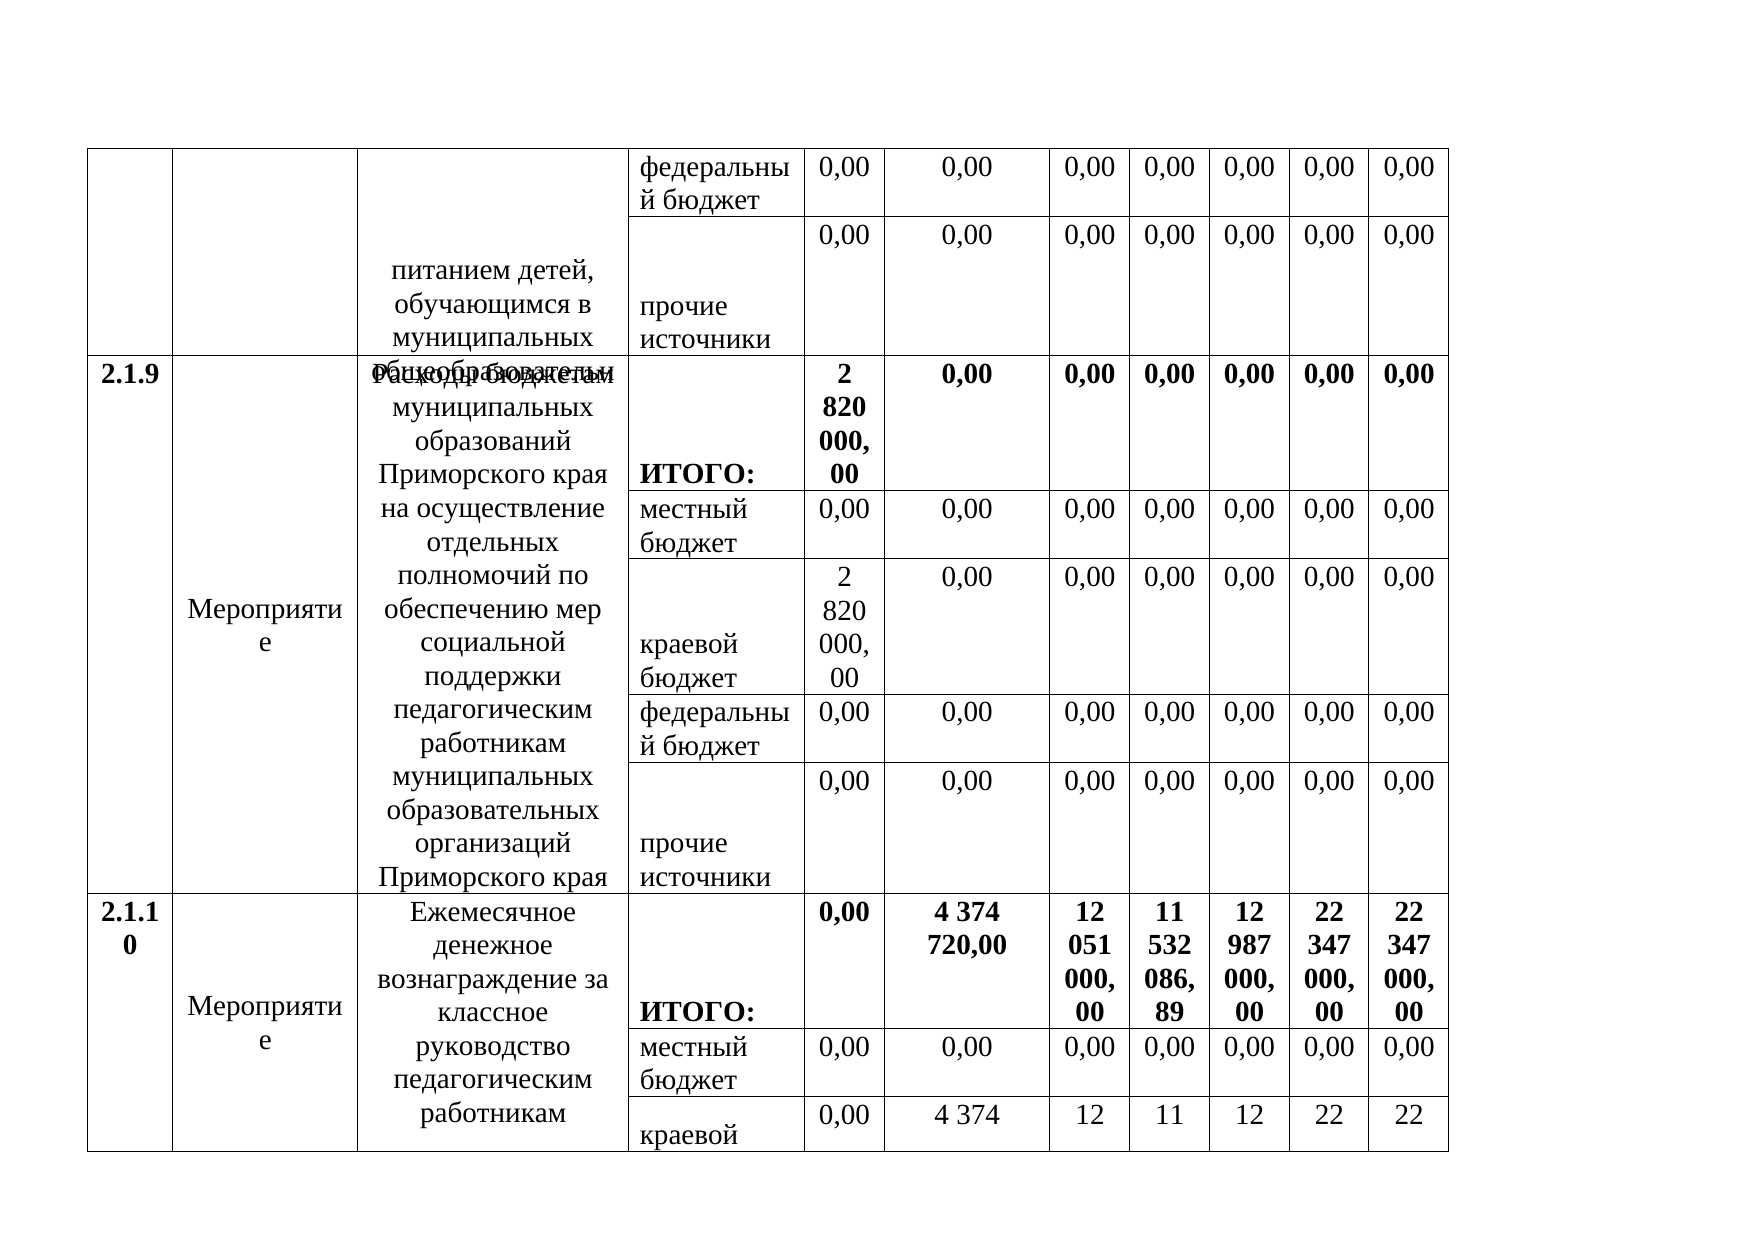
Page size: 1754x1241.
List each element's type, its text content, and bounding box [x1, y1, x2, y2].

table_cell 12 987 000,00 [1210, 1097, 1289, 1151]
table_cell 0,00 [805, 695, 884, 762]
table_cell 22 347 000,00 [1369, 1097, 1448, 1151]
table_cell 0,00 [1290, 763, 1368, 893]
table_cell 0,00 [1369, 356, 1448, 490]
table_cell 0,00 [885, 559, 1049, 693]
table_cell 0,00 [1369, 559, 1448, 693]
table_cell 0,00 [805, 1029, 884, 1096]
table_cell 0,00 [1130, 1029, 1209, 1096]
table_cell 0,00 [1290, 217, 1368, 355]
table_cell 0,00 [1290, 149, 1368, 216]
table_cell 0,00 [1290, 695, 1368, 762]
table_cell 12 051 000,00 [1050, 1097, 1129, 1151]
table_cell 0,00 [1050, 217, 1129, 355]
table_cell 0,00 [885, 217, 1049, 355]
table_cell 2.1.9 [88, 356, 172, 893]
table_cell 0,00 [1369, 149, 1448, 216]
table_cell 0,00 [1290, 491, 1368, 558]
table_cell 2.1.10 [88, 894, 172, 1151]
table_cell 22 347 000,00 [1369, 894, 1448, 1028]
table_cell 0,00 [1050, 695, 1129, 762]
table_cell 0,00 [805, 217, 884, 355]
table_cell 0,00 [805, 1097, 884, 1151]
table_cell Мероприятие [173, 894, 357, 1151]
table_cell ИТОГО: [629, 356, 804, 490]
table_cell 0,00 [1050, 149, 1129, 216]
table_cell 4 374 720,00 [885, 894, 1049, 1028]
table_cell 0,00 [1130, 559, 1209, 693]
table_cell 0,00 [1290, 356, 1368, 490]
table_cell 0,00 [1130, 356, 1209, 490]
table_cell 0,00 [885, 1029, 1049, 1096]
table_cell 12 051 000,00 [1050, 894, 1129, 1028]
table_cell 0,00 [805, 491, 884, 558]
table_cell 0,00 [885, 149, 1049, 216]
table_cell 2 820 000,00 [805, 559, 884, 693]
table_cell 11 532 086,89 [1130, 894, 1209, 1028]
table_cell 0,00 [1050, 1029, 1129, 1096]
table_cell 22 347 000,00 [1290, 894, 1368, 1028]
table_cell 0,00 [885, 695, 1049, 762]
table_cell 0,00 [1210, 149, 1289, 216]
table_cell прочие источники [629, 217, 804, 355]
table_cell Расходы бюджетам муниципальных образований Приморского края на осуществление отдельных полномочий по обеспечению мер социальной поддержки педагогическим работникам муниципальных образовательных организаций Приморского края [358, 356, 628, 893]
table_cell 22 347 000,00 [1290, 1097, 1368, 1151]
table_cell Мероприятие [173, 356, 357, 893]
table_cell 2 820 000,00 [805, 356, 884, 490]
table_cell 0,00 [1369, 217, 1448, 355]
table_cell 0,00 [805, 894, 884, 1028]
table_cell 0,00 [1050, 356, 1129, 490]
table_cell 0,00 [1210, 356, 1289, 490]
table_cell 0,00 [885, 356, 1049, 490]
table_cell 0,00 [1130, 695, 1209, 762]
table_cell 0,00 [1210, 1029, 1289, 1096]
table_cell 0,00 [805, 763, 884, 893]
table_cell 4 374 720,00 [885, 1097, 1049, 1151]
table_cell краевой бюджет [629, 559, 804, 693]
table_cell 0,00 [1210, 763, 1289, 893]
table_cell 0,00 [1369, 763, 1448, 893]
table_cell 0,00 [885, 491, 1049, 558]
table_cell 0,00 [1130, 763, 1209, 893]
table_cell краевой бюджет [629, 1097, 804, 1151]
table_cell 0,00 [1210, 217, 1289, 355]
table_cell местный бюджет [629, 491, 804, 558]
table_cell федеральный бюджет [629, 149, 804, 216]
table_cell местный бюджет [629, 1029, 804, 1096]
table_cell 0,00 [1210, 559, 1289, 693]
table_cell 0,00 [805, 149, 884, 216]
table_cell 0,00 [1050, 763, 1129, 893]
table_cell 0,00 [1369, 491, 1448, 558]
table_cell 0,00 [1210, 695, 1289, 762]
table_cell ИТОГО: [629, 894, 804, 1028]
table_cell 0,00 [1130, 491, 1209, 558]
table_cell федеральный бюджет [629, 695, 804, 762]
table_cell 0,00 [1290, 559, 1368, 693]
table_cell 0,00 [1050, 491, 1129, 558]
table_cell прочие источники [629, 763, 804, 893]
table_cell 0,00 [1130, 149, 1209, 216]
table_cell 11 532 086,89 [1130, 1097, 1209, 1151]
table_cell 0,00 [1290, 1029, 1368, 1096]
table_cell 12 987 000,00 [1210, 894, 1289, 1028]
table_cell 0,00 [1369, 695, 1448, 762]
table_cell 0,00 [1210, 491, 1289, 558]
table_cell 0,00 [1369, 1029, 1448, 1096]
table_cell 0,00 [1130, 217, 1209, 355]
table_cell 0,00 [885, 763, 1049, 893]
table_cell Ежемесячное денежное вознаграждение за классное руководство педагогическим работникам государственных и муниципальных общеобразовательных организаций [358, 894, 628, 1151]
table_cell 0,00 [1050, 559, 1129, 693]
